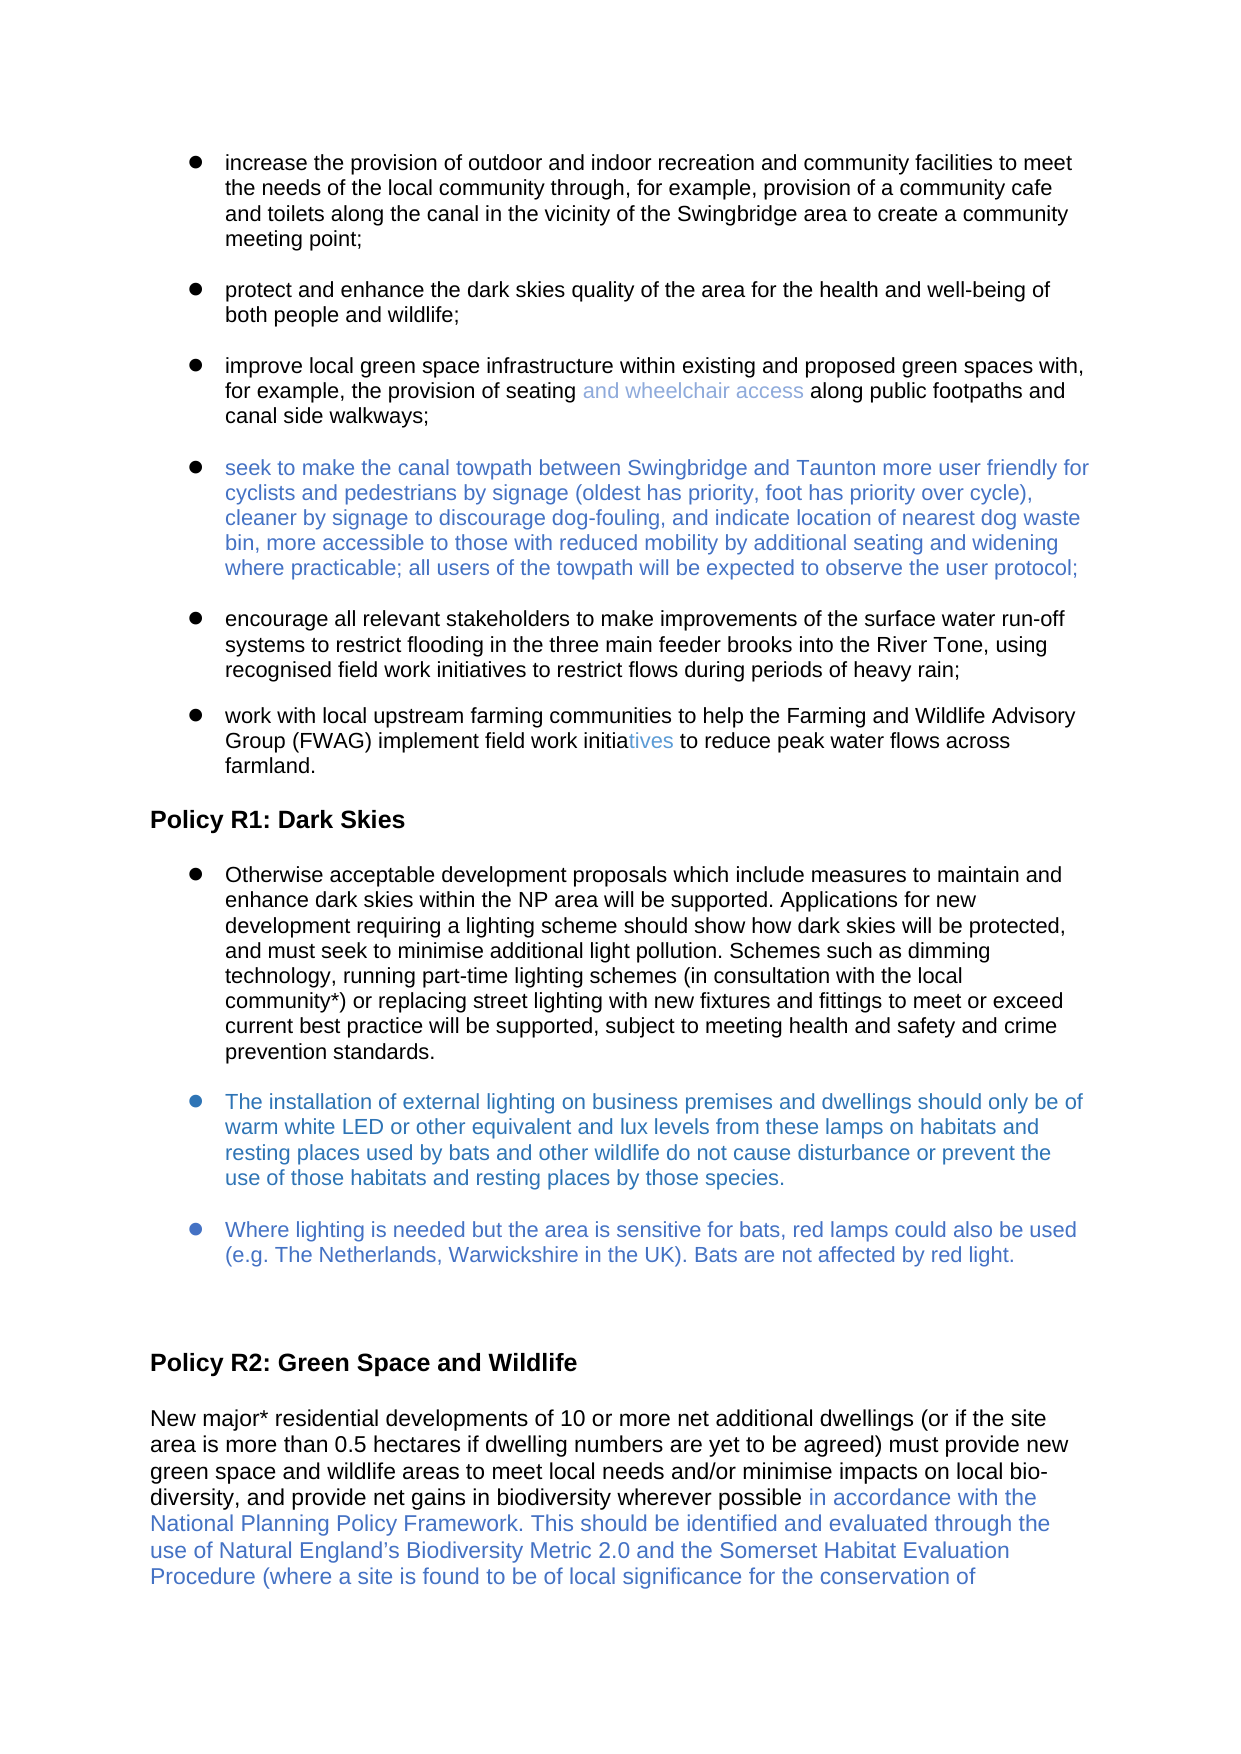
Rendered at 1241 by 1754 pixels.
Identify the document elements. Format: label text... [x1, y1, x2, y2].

text Policy R2: Green Space and Wildlife [150, 1347, 1090, 1376]
text Policy R1: Dark Skies [150, 805, 1090, 833]
list protect and enhance the dark skies quality of the area for the health and well-being of both people and wildlife; [187, 277, 1090, 327]
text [150, 1405, 1090, 1589]
list Otherwise acceptable development proposals which include measures to maintain and enhance dark skies within the NP area will be supported. Applications for new development requiring a lighting scheme should show how dark skies will be protected, and must seek to minimise additional light pollution. Schemes such as dimming technology, running part-time lighting schemes (in consultation with the local community*) or replacing street lighting with new fixtures and fittings to meet or exceed current best practice will be supported, subject to meeting health and safety and crime prevention standards. [187, 862, 1090, 1064]
list The installation of external lighting on business premises and dwellings should only be of warm white LED or other equivalent and lux levels from these lamps on habitats and resting places used by bats and other wildlife do not cause disturbance or prevent the use of those habitats and resting places by those species. [187, 1089, 1090, 1190]
list Where lighting is needed but the area is sensitive for bats, red lamps could also be used (e.g. The Netherlands, Warwickshire in the UK). Bats are not affected by red light. [187, 1217, 1090, 1267]
list work with local upstream farming communities to help the Farming and Wildlife Advisory Group (FWAG) implement field work initiatives to reduce peak water flows across farmland. [187, 703, 1090, 778]
list encourage all relevant stakeholders to make improvements of the surface water run-off systems to restrict flooding in the three main feeder brooks into the River Tone, using recognised field work initiatives to restrict flows during periods of heavy rain; [187, 606, 1090, 682]
list improve local green space infrastructure within existing and proposed green spaces with, for example, the provision of seating and wheelchair access along public footpaths and canal side walkways; [187, 353, 1090, 428]
list seek to make the canal towpath between Swingbridge and Taunton more user friendly for cyclists and pedestrians by signage (oldest has priority, foot has priority over cycle), cleaner by signage to discourage dog-fouling, and indicate location of nearest dog waste bin, more accessible to those with reduced mobility by additional seating and widening where practicable; all users of the towpath will be expected to observe the user protocol; [187, 454, 1090, 580]
list increase the provision of outdoor and indoor recreation and community facilities to meet the needs of the local community through, for example, provision of a community cafe and toilets along the canal in the vicinity of the Swingbridge area to create a community meeting point; [187, 150, 1090, 251]
